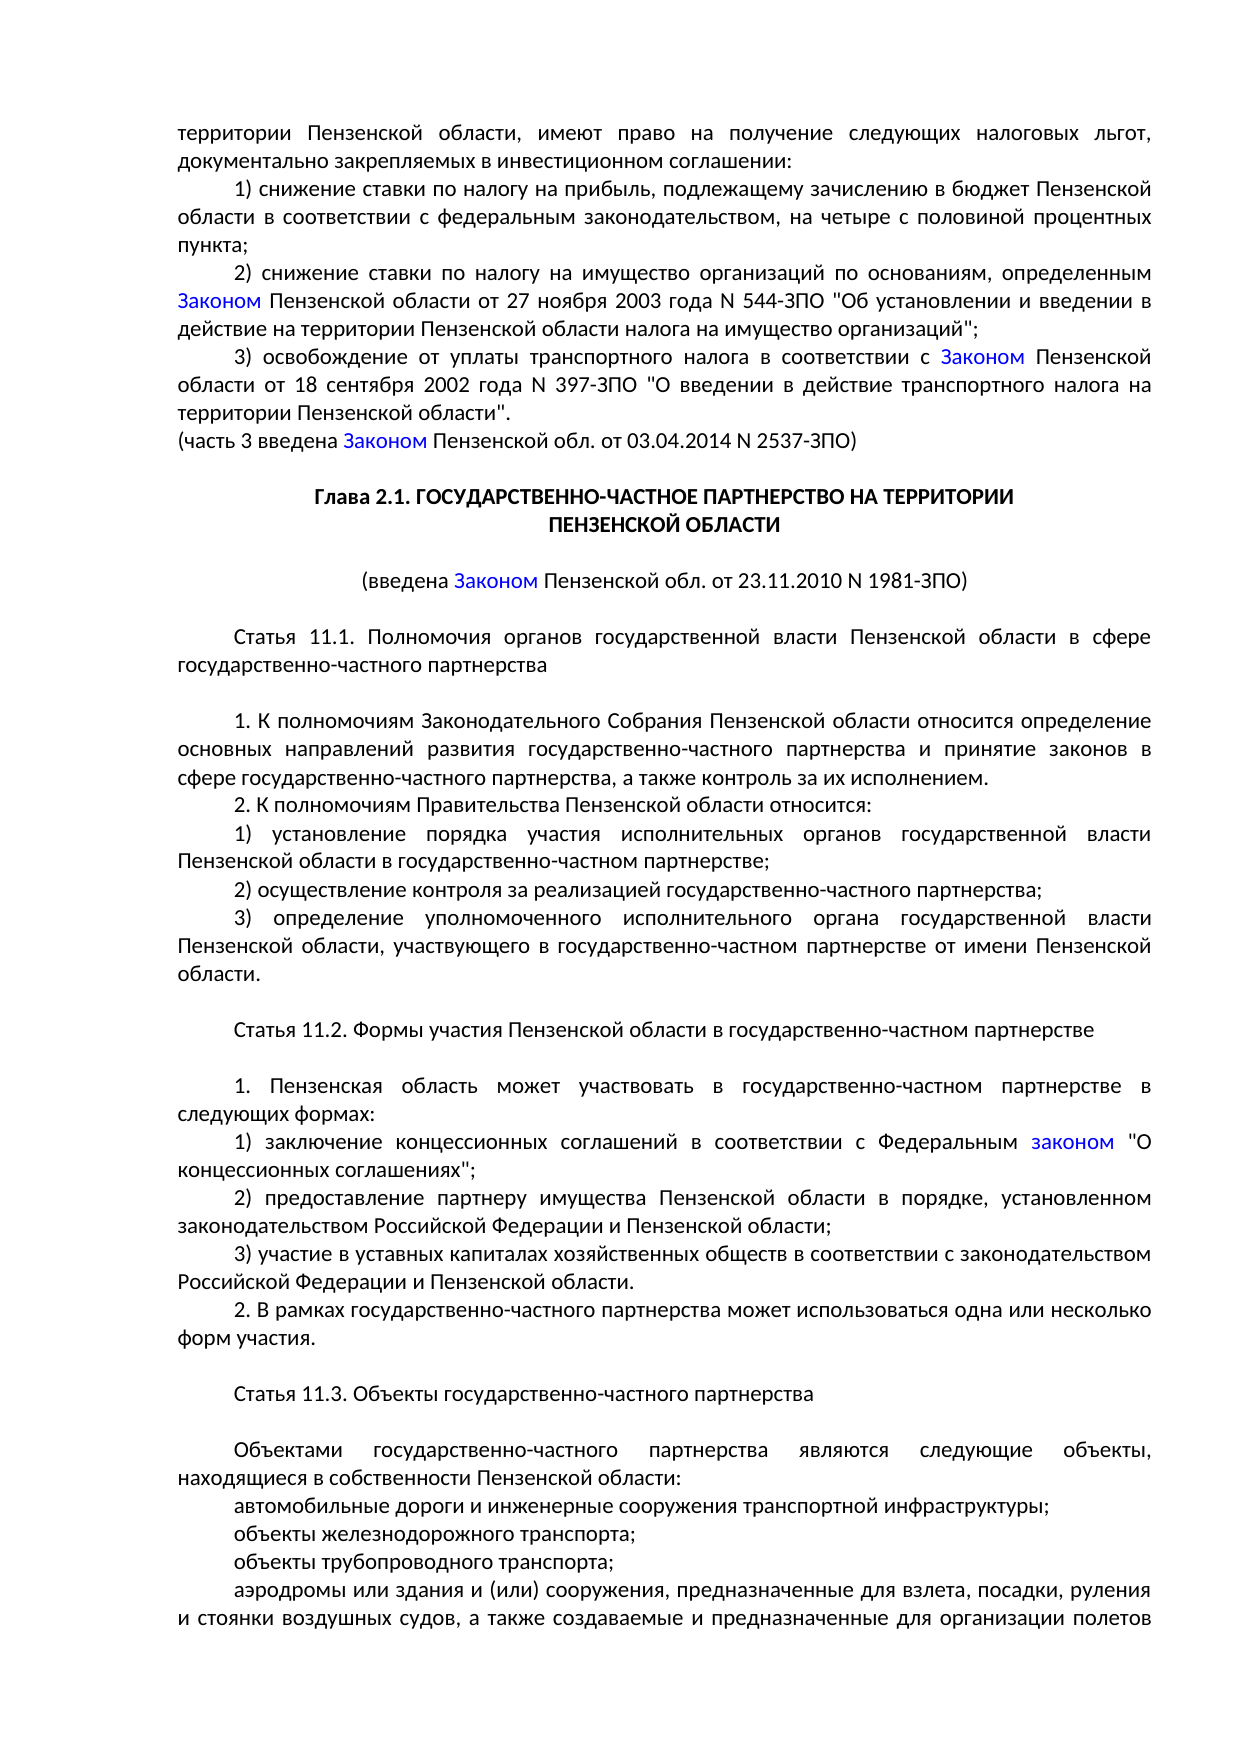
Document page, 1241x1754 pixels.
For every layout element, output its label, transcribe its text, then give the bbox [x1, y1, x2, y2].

text 2) предоставление партнеру имущества Пензенской области в порядке, установленном законодательством Российской Федерации и Пензенской области; [177, 1183, 1152, 1239]
text Статья 11.3. Объекты государственно-частного партнерства [177, 1379, 1152, 1407]
text (введена Законом Пензенской обл. от 23.11.2010 N 1981-ЗПО) [177, 566, 1152, 594]
text 1) снижение ставки по налогу на прибыль, подлежащему зачислению в бюджет Пензенской области в соответствии с федеральным законодательством, на четыре с половиной процентных пункта; [177, 174, 1152, 258]
text Глава 2.1. ГОСУДАРСТВЕННО-ЧАСТНОЕ ПАРТНЕРСТВО НА ТЕРРИТОРИИ [177, 482, 1152, 510]
text Статья 11.1. Полномочия органов государственной власти Пензенской области в сфере государственно-частного партнерства [177, 622, 1152, 678]
text Статья 11.2. Формы участия Пензенской области в государственно-частном партнерстве [177, 1015, 1152, 1043]
text 1) установление порядка участия исполнительных органов государственной власти Пензенской области в государственно-частном партнерстве; [177, 819, 1152, 875]
text 2. В рамках государственно-частного партнерства может использоваться одна или несколько форм участия. [177, 1295, 1152, 1351]
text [177, 1575, 1152, 1631]
text 2. К полномочиям Правительства Пензенской области относится: [177, 791, 1152, 819]
text 3) определение уполномоченного исполнительного органа государственной власти Пензенской области, участвующего в государственно-частном партнерстве от имени Пензенской области. [177, 903, 1152, 987]
text объекты трубопроводного транспорта; [177, 1547, 1152, 1575]
text (часть 3 введена Законом Пензенской обл. от 03.04.2014 N 2537-ЗПО) [177, 426, 1152, 454]
text Объектами государственно-частного партнерства являются следующие объекты, находящиеся в собственности Пензенской области: [177, 1435, 1152, 1491]
text 1. К полномочиям Законодательного Собрания Пензенской области относится определение основных направлений развития государственно-частного партнерства и принятие законов в сфере государственно-частного партнерства, а также контроль за их исполнением. [177, 707, 1152, 791]
text ПЕНЗЕНСКОЙ ОБЛАСТИ [177, 510, 1152, 538]
text автомобильные дороги и инженерные сооружения транспортной инфраструктуры; [177, 1491, 1152, 1519]
text 1) заключение концессионных соглашений в соответствии с Федеральным законом "О концессионных соглашениях"; [177, 1127, 1152, 1183]
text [177, 118, 1152, 174]
text 2) осуществление контроля за реализацией государственно-частного партнерства; [177, 875, 1152, 903]
text 3) участие в уставных капиталах хозяйственных обществ в соответствии с законодательством Российской Федерации и Пензенской области. [177, 1239, 1152, 1295]
text объекты железнодорожного транспорта; [177, 1519, 1152, 1547]
text 1. Пензенская область может участвовать в государственно-частном партнерстве в следующих формах: [177, 1071, 1152, 1127]
